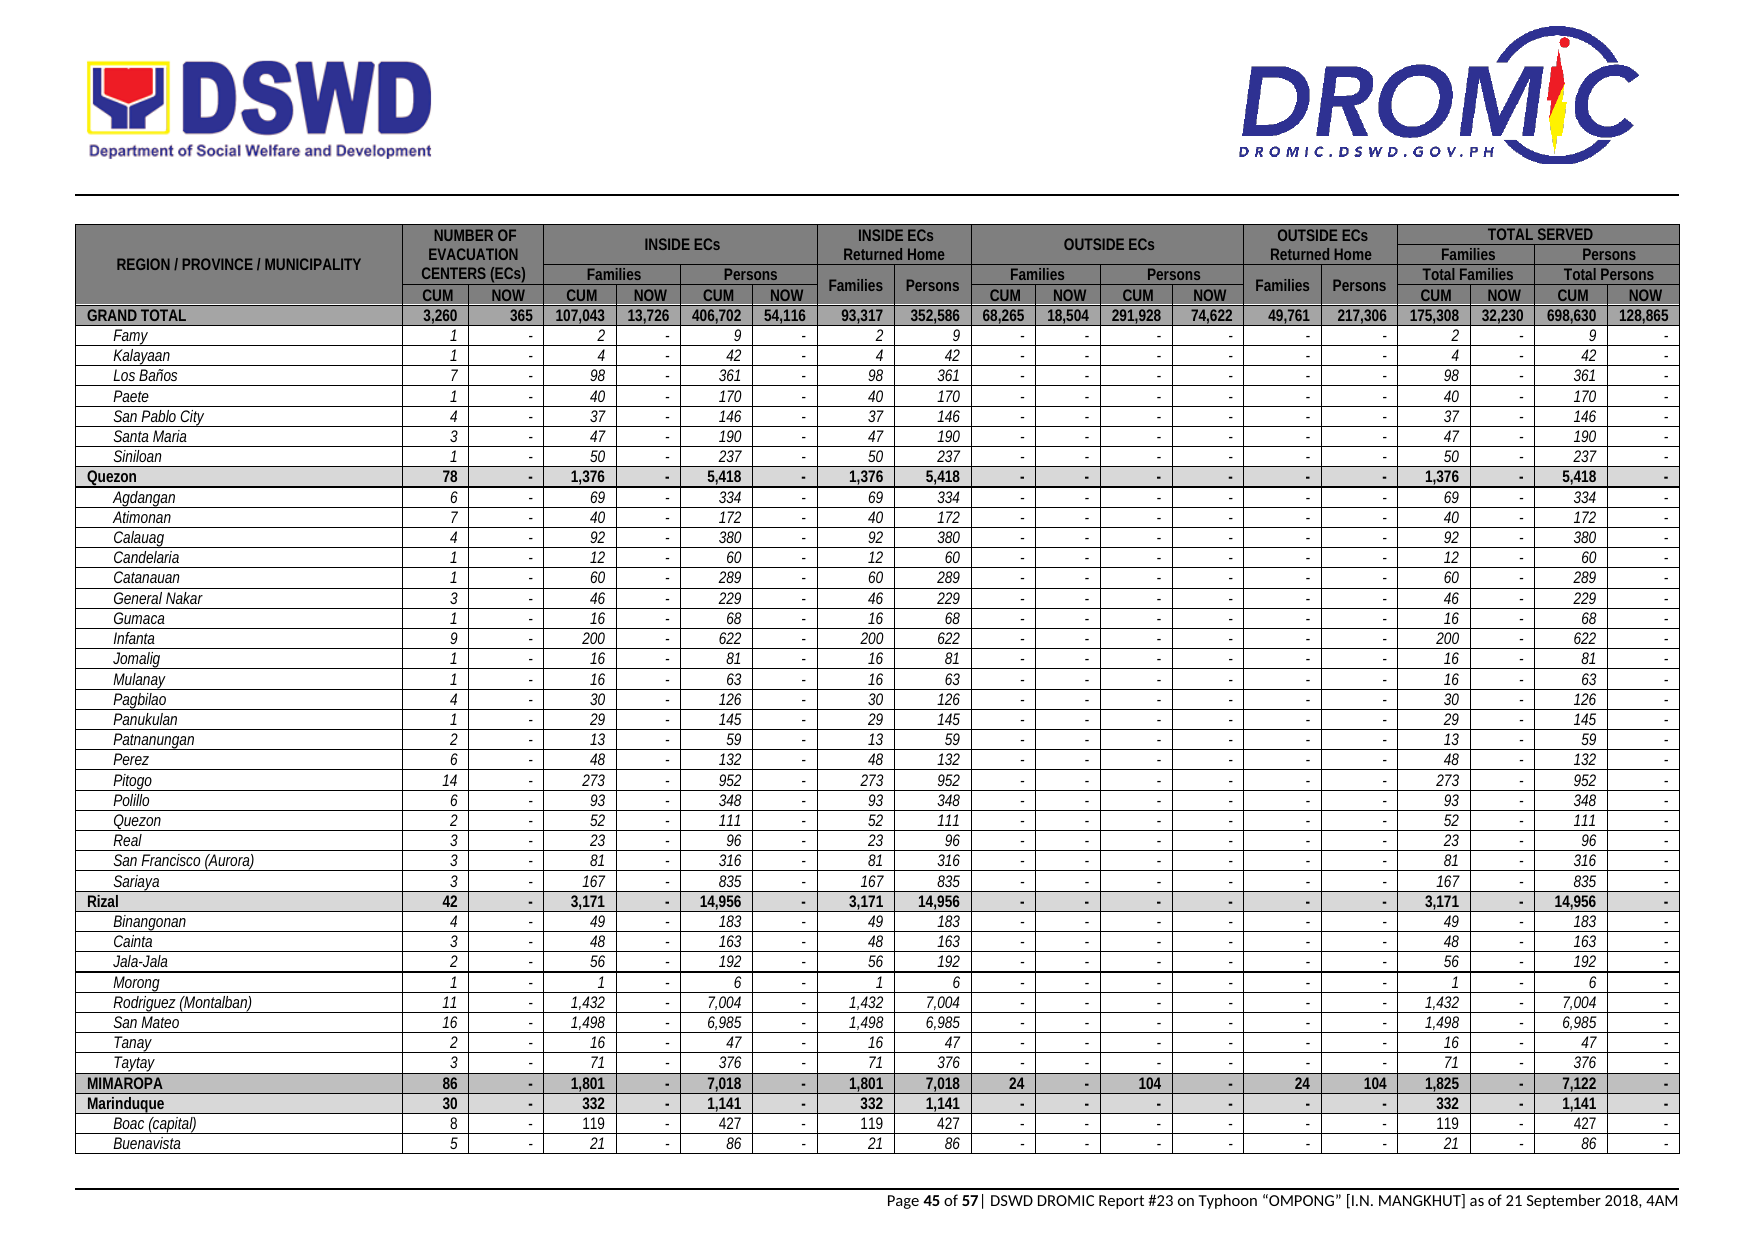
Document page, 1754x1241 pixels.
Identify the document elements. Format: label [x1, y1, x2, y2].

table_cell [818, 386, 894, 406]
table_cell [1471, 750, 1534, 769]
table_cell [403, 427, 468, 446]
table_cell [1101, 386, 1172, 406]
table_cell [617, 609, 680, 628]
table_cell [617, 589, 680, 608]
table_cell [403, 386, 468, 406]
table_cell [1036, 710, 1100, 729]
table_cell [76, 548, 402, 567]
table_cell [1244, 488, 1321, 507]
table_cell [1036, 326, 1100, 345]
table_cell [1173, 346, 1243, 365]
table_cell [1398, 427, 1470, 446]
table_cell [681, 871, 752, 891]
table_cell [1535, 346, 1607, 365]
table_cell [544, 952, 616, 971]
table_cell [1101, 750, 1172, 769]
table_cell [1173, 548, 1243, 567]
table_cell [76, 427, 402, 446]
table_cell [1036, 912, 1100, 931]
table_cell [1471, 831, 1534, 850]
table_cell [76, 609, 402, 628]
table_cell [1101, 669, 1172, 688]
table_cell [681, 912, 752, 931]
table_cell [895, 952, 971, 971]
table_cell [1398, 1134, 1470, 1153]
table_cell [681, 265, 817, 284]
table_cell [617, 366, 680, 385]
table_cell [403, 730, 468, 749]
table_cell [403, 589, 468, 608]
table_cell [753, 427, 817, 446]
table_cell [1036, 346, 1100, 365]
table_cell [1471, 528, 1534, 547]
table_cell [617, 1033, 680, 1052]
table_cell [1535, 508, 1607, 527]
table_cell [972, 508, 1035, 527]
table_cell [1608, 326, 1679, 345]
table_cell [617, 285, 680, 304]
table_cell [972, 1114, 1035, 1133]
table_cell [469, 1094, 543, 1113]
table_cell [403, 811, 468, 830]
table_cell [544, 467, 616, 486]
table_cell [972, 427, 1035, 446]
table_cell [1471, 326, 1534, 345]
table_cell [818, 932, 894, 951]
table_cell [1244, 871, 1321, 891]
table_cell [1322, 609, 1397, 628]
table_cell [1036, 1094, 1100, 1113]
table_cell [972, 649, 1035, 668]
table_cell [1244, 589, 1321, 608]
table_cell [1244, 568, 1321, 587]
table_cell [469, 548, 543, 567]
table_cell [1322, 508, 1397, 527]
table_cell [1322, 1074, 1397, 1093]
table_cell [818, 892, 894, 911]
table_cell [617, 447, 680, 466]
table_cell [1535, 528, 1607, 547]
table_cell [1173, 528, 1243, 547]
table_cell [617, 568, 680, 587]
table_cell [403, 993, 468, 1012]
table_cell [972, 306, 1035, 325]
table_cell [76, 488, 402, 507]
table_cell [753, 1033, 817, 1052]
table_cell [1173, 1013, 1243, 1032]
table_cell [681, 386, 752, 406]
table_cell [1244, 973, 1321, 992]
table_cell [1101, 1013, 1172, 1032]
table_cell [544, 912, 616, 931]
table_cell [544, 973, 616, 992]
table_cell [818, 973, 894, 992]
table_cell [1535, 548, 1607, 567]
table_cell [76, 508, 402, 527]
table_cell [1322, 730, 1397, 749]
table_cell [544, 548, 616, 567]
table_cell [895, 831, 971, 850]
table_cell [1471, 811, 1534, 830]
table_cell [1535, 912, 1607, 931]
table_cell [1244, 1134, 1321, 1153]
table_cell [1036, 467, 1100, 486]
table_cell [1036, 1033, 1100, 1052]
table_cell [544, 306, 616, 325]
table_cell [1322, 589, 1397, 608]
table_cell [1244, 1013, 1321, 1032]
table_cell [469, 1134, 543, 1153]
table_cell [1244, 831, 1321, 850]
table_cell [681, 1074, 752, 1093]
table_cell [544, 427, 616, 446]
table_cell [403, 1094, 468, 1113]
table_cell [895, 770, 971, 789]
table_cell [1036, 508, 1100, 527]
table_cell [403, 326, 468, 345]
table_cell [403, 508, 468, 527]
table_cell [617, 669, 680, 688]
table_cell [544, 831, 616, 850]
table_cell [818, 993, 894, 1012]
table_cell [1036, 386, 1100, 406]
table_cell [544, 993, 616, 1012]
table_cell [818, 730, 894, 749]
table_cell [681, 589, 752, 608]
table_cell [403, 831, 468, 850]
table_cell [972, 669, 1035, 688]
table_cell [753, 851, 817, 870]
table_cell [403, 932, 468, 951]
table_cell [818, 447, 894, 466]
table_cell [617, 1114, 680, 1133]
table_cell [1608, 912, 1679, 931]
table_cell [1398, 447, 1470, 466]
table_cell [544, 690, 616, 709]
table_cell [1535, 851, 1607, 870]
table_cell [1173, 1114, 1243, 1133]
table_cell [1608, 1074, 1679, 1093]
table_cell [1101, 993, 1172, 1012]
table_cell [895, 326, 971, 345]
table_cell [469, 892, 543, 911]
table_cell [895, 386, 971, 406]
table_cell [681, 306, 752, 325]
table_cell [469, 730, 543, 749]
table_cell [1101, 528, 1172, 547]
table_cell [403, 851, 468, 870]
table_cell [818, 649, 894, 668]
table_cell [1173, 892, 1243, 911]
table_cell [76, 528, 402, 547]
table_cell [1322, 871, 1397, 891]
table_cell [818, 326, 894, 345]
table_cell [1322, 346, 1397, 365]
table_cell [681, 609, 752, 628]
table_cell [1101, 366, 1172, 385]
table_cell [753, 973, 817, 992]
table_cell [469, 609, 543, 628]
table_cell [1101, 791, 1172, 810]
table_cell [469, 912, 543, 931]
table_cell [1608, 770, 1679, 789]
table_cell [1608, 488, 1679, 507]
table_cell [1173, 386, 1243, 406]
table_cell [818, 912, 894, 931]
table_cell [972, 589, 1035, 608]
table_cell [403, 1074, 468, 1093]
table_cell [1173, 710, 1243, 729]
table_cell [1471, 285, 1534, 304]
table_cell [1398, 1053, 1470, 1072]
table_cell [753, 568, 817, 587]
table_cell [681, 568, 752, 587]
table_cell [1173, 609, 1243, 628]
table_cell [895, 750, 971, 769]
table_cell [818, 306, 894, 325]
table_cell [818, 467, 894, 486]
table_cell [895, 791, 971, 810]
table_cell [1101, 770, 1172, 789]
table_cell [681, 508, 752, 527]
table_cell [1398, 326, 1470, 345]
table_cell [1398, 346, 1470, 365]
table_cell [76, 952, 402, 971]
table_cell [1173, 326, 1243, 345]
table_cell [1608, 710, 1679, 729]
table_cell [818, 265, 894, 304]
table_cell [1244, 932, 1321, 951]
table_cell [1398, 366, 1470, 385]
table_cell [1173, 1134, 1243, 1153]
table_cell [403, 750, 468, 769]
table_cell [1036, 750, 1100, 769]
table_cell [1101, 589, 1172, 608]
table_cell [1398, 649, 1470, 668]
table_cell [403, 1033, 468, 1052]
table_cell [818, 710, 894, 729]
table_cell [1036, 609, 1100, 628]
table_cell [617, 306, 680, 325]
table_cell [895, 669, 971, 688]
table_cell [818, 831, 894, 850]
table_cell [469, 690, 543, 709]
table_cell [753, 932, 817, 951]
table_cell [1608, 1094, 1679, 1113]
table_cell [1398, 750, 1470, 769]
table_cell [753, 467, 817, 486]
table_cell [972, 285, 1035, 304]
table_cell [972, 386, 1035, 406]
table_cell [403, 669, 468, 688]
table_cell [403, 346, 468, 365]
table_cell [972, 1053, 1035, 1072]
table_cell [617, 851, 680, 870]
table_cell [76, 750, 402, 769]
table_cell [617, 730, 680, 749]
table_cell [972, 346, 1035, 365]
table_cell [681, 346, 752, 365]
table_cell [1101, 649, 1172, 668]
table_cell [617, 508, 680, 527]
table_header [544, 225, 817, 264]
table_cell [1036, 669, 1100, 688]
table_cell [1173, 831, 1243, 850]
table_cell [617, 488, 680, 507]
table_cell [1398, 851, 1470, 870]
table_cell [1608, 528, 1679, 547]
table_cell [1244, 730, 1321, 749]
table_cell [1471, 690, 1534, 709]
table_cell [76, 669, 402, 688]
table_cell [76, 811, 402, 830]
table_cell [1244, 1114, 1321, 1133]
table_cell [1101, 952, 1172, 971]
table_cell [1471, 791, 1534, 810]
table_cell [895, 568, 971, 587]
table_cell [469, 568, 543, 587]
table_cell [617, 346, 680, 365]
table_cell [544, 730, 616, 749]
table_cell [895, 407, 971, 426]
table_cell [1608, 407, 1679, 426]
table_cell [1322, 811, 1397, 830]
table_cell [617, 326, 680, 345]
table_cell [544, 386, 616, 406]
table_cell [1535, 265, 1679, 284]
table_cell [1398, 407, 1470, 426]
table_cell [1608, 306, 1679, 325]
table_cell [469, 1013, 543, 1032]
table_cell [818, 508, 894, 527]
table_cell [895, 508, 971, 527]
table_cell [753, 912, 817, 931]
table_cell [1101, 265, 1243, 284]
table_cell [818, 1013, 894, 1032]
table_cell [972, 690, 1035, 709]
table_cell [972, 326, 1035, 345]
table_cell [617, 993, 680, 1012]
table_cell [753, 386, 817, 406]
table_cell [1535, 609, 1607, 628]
picture [1231, 25, 1644, 163]
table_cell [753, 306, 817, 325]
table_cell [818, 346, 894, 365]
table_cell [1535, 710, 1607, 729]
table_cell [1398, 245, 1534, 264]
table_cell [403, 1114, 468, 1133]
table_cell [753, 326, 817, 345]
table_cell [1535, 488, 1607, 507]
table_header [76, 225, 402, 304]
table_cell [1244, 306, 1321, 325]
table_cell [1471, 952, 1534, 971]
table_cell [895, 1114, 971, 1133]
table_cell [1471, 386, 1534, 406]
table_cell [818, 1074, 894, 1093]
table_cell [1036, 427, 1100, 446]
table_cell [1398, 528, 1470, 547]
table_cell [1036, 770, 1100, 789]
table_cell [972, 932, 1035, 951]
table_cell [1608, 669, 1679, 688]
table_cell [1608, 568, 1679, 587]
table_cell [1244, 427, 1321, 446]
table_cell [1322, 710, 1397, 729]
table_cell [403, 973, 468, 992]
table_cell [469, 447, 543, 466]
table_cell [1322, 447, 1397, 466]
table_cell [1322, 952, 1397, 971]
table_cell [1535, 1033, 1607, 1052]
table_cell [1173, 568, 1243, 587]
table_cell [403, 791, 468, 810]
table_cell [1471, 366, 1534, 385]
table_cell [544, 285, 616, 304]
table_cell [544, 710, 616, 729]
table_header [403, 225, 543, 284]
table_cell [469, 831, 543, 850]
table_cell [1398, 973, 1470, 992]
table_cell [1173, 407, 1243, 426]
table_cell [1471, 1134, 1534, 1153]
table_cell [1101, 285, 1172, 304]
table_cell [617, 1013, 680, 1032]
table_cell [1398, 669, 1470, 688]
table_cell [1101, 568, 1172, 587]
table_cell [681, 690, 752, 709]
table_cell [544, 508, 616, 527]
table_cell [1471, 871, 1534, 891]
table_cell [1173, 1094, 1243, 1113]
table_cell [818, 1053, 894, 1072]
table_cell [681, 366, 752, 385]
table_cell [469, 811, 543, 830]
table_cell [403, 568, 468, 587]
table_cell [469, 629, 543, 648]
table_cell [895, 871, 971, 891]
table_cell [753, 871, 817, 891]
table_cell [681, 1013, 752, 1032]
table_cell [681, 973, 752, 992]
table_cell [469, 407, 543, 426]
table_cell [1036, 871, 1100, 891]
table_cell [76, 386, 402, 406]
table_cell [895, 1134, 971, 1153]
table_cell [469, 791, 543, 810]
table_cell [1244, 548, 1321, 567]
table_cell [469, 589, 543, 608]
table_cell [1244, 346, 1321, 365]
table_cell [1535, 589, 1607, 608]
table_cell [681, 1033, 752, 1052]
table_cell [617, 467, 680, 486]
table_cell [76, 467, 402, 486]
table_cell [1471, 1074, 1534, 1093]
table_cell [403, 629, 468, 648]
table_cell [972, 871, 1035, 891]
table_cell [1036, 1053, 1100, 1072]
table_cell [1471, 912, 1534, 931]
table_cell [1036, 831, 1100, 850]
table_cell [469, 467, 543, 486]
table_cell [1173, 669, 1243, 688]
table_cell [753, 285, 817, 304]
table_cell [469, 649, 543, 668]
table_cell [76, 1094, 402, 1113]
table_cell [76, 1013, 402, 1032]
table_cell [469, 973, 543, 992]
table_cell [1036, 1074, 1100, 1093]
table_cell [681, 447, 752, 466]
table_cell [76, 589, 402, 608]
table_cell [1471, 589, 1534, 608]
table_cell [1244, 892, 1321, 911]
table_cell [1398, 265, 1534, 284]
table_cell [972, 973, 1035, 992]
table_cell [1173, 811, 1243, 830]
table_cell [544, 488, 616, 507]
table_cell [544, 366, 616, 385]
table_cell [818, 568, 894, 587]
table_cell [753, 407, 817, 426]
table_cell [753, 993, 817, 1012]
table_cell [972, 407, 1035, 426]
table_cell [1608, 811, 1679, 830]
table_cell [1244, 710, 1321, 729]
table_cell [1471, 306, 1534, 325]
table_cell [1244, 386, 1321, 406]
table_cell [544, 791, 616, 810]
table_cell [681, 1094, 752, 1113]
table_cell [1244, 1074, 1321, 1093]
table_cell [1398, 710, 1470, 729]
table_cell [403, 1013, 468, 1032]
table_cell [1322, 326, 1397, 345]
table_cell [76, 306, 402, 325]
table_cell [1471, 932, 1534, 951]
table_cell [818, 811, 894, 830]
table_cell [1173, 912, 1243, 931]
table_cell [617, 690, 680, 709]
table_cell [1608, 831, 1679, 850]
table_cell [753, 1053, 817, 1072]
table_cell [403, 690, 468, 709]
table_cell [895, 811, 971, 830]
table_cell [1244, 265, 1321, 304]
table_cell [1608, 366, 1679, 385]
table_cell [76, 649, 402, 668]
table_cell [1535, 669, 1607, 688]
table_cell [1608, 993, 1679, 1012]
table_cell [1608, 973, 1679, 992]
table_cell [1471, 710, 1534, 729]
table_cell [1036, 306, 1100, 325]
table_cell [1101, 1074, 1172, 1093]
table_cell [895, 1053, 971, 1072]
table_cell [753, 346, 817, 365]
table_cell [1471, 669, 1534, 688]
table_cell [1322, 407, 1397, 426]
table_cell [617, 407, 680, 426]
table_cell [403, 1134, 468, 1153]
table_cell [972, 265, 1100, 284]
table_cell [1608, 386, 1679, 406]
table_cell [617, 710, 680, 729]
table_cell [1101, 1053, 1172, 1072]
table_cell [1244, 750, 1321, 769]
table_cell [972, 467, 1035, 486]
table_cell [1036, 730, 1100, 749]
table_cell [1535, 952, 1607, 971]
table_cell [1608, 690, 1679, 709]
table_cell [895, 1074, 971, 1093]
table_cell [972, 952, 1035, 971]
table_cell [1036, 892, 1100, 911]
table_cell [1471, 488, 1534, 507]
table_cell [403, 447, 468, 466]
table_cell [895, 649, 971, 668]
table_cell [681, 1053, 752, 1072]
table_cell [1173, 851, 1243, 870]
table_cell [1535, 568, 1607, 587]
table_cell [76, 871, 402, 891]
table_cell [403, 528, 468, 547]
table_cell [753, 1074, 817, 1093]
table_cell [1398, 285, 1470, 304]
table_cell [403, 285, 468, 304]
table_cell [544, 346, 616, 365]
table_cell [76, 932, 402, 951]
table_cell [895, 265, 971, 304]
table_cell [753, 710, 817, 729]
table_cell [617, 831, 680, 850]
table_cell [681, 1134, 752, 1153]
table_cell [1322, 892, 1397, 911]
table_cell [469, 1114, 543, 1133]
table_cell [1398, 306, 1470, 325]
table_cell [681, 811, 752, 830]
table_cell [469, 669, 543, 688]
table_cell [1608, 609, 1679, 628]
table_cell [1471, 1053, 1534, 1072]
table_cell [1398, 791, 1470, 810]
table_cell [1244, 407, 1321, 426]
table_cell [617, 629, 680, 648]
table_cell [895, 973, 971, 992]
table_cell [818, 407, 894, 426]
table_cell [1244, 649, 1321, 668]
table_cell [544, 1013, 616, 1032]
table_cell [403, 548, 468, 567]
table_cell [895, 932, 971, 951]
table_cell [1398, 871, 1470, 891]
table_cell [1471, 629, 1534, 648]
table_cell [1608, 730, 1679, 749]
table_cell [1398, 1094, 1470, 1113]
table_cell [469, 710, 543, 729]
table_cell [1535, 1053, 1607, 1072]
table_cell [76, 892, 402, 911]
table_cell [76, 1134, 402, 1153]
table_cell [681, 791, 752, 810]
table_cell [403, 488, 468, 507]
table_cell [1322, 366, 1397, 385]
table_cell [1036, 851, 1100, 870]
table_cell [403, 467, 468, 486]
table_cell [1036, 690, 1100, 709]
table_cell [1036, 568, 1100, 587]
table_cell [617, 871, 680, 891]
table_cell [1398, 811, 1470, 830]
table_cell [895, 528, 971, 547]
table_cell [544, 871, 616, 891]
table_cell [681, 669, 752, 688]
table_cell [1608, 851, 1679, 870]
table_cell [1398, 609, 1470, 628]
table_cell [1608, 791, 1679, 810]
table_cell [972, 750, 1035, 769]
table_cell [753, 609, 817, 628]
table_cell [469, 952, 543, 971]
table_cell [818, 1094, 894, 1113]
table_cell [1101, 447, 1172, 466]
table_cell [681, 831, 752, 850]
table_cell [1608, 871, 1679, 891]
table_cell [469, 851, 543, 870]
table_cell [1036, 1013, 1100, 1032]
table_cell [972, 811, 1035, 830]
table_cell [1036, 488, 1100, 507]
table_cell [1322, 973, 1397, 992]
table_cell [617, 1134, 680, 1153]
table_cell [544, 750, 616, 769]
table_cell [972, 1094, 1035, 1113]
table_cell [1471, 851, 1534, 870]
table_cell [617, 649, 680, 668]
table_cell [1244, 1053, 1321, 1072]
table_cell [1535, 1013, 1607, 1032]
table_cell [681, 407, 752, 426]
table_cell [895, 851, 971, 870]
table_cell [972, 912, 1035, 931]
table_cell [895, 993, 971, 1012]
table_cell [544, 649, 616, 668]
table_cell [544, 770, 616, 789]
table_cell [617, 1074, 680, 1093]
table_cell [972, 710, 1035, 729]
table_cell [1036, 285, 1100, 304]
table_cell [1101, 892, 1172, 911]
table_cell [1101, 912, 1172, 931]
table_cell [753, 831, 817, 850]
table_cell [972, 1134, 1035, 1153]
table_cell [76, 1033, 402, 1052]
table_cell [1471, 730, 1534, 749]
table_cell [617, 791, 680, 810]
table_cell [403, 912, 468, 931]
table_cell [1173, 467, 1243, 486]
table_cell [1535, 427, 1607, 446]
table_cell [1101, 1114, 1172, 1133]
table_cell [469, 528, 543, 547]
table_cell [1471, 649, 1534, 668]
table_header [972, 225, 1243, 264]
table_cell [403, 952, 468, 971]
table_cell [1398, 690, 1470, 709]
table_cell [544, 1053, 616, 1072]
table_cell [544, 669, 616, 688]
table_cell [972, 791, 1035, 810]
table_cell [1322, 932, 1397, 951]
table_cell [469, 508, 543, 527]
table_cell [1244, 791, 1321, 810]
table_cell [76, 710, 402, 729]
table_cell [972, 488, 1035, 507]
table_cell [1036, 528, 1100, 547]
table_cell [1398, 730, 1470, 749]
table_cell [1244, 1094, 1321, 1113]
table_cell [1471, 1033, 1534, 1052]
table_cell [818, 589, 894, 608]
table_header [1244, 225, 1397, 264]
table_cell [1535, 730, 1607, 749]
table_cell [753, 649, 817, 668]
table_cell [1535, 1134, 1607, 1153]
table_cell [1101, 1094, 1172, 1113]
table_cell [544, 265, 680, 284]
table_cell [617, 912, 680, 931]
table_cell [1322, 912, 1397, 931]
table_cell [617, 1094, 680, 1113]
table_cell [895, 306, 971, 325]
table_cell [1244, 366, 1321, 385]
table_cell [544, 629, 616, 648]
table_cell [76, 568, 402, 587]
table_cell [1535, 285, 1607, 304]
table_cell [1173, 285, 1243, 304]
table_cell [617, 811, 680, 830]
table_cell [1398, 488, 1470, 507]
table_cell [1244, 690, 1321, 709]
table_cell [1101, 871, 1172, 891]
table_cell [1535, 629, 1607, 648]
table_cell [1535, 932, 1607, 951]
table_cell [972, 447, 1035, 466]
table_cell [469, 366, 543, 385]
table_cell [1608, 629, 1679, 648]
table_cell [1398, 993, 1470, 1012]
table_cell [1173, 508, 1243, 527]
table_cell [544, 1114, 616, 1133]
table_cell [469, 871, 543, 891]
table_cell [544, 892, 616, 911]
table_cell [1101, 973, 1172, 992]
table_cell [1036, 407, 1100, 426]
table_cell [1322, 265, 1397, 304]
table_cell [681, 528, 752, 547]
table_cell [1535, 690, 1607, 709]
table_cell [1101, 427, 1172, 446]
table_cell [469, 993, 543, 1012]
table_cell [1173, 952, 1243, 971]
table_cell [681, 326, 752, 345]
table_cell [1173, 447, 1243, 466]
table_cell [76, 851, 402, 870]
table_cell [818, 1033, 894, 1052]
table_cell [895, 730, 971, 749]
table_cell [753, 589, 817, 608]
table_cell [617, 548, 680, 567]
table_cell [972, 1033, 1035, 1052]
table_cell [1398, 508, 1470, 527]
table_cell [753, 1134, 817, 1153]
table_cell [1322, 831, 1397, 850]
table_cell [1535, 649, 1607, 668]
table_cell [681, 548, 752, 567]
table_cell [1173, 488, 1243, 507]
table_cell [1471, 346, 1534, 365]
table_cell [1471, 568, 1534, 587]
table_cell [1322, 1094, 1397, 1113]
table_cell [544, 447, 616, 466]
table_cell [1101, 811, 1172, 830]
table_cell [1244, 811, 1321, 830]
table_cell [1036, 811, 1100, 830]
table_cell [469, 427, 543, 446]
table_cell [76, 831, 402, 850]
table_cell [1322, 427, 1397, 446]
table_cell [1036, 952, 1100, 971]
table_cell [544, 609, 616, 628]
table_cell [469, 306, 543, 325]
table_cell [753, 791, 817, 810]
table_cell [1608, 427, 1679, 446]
picture [75, 58, 444, 164]
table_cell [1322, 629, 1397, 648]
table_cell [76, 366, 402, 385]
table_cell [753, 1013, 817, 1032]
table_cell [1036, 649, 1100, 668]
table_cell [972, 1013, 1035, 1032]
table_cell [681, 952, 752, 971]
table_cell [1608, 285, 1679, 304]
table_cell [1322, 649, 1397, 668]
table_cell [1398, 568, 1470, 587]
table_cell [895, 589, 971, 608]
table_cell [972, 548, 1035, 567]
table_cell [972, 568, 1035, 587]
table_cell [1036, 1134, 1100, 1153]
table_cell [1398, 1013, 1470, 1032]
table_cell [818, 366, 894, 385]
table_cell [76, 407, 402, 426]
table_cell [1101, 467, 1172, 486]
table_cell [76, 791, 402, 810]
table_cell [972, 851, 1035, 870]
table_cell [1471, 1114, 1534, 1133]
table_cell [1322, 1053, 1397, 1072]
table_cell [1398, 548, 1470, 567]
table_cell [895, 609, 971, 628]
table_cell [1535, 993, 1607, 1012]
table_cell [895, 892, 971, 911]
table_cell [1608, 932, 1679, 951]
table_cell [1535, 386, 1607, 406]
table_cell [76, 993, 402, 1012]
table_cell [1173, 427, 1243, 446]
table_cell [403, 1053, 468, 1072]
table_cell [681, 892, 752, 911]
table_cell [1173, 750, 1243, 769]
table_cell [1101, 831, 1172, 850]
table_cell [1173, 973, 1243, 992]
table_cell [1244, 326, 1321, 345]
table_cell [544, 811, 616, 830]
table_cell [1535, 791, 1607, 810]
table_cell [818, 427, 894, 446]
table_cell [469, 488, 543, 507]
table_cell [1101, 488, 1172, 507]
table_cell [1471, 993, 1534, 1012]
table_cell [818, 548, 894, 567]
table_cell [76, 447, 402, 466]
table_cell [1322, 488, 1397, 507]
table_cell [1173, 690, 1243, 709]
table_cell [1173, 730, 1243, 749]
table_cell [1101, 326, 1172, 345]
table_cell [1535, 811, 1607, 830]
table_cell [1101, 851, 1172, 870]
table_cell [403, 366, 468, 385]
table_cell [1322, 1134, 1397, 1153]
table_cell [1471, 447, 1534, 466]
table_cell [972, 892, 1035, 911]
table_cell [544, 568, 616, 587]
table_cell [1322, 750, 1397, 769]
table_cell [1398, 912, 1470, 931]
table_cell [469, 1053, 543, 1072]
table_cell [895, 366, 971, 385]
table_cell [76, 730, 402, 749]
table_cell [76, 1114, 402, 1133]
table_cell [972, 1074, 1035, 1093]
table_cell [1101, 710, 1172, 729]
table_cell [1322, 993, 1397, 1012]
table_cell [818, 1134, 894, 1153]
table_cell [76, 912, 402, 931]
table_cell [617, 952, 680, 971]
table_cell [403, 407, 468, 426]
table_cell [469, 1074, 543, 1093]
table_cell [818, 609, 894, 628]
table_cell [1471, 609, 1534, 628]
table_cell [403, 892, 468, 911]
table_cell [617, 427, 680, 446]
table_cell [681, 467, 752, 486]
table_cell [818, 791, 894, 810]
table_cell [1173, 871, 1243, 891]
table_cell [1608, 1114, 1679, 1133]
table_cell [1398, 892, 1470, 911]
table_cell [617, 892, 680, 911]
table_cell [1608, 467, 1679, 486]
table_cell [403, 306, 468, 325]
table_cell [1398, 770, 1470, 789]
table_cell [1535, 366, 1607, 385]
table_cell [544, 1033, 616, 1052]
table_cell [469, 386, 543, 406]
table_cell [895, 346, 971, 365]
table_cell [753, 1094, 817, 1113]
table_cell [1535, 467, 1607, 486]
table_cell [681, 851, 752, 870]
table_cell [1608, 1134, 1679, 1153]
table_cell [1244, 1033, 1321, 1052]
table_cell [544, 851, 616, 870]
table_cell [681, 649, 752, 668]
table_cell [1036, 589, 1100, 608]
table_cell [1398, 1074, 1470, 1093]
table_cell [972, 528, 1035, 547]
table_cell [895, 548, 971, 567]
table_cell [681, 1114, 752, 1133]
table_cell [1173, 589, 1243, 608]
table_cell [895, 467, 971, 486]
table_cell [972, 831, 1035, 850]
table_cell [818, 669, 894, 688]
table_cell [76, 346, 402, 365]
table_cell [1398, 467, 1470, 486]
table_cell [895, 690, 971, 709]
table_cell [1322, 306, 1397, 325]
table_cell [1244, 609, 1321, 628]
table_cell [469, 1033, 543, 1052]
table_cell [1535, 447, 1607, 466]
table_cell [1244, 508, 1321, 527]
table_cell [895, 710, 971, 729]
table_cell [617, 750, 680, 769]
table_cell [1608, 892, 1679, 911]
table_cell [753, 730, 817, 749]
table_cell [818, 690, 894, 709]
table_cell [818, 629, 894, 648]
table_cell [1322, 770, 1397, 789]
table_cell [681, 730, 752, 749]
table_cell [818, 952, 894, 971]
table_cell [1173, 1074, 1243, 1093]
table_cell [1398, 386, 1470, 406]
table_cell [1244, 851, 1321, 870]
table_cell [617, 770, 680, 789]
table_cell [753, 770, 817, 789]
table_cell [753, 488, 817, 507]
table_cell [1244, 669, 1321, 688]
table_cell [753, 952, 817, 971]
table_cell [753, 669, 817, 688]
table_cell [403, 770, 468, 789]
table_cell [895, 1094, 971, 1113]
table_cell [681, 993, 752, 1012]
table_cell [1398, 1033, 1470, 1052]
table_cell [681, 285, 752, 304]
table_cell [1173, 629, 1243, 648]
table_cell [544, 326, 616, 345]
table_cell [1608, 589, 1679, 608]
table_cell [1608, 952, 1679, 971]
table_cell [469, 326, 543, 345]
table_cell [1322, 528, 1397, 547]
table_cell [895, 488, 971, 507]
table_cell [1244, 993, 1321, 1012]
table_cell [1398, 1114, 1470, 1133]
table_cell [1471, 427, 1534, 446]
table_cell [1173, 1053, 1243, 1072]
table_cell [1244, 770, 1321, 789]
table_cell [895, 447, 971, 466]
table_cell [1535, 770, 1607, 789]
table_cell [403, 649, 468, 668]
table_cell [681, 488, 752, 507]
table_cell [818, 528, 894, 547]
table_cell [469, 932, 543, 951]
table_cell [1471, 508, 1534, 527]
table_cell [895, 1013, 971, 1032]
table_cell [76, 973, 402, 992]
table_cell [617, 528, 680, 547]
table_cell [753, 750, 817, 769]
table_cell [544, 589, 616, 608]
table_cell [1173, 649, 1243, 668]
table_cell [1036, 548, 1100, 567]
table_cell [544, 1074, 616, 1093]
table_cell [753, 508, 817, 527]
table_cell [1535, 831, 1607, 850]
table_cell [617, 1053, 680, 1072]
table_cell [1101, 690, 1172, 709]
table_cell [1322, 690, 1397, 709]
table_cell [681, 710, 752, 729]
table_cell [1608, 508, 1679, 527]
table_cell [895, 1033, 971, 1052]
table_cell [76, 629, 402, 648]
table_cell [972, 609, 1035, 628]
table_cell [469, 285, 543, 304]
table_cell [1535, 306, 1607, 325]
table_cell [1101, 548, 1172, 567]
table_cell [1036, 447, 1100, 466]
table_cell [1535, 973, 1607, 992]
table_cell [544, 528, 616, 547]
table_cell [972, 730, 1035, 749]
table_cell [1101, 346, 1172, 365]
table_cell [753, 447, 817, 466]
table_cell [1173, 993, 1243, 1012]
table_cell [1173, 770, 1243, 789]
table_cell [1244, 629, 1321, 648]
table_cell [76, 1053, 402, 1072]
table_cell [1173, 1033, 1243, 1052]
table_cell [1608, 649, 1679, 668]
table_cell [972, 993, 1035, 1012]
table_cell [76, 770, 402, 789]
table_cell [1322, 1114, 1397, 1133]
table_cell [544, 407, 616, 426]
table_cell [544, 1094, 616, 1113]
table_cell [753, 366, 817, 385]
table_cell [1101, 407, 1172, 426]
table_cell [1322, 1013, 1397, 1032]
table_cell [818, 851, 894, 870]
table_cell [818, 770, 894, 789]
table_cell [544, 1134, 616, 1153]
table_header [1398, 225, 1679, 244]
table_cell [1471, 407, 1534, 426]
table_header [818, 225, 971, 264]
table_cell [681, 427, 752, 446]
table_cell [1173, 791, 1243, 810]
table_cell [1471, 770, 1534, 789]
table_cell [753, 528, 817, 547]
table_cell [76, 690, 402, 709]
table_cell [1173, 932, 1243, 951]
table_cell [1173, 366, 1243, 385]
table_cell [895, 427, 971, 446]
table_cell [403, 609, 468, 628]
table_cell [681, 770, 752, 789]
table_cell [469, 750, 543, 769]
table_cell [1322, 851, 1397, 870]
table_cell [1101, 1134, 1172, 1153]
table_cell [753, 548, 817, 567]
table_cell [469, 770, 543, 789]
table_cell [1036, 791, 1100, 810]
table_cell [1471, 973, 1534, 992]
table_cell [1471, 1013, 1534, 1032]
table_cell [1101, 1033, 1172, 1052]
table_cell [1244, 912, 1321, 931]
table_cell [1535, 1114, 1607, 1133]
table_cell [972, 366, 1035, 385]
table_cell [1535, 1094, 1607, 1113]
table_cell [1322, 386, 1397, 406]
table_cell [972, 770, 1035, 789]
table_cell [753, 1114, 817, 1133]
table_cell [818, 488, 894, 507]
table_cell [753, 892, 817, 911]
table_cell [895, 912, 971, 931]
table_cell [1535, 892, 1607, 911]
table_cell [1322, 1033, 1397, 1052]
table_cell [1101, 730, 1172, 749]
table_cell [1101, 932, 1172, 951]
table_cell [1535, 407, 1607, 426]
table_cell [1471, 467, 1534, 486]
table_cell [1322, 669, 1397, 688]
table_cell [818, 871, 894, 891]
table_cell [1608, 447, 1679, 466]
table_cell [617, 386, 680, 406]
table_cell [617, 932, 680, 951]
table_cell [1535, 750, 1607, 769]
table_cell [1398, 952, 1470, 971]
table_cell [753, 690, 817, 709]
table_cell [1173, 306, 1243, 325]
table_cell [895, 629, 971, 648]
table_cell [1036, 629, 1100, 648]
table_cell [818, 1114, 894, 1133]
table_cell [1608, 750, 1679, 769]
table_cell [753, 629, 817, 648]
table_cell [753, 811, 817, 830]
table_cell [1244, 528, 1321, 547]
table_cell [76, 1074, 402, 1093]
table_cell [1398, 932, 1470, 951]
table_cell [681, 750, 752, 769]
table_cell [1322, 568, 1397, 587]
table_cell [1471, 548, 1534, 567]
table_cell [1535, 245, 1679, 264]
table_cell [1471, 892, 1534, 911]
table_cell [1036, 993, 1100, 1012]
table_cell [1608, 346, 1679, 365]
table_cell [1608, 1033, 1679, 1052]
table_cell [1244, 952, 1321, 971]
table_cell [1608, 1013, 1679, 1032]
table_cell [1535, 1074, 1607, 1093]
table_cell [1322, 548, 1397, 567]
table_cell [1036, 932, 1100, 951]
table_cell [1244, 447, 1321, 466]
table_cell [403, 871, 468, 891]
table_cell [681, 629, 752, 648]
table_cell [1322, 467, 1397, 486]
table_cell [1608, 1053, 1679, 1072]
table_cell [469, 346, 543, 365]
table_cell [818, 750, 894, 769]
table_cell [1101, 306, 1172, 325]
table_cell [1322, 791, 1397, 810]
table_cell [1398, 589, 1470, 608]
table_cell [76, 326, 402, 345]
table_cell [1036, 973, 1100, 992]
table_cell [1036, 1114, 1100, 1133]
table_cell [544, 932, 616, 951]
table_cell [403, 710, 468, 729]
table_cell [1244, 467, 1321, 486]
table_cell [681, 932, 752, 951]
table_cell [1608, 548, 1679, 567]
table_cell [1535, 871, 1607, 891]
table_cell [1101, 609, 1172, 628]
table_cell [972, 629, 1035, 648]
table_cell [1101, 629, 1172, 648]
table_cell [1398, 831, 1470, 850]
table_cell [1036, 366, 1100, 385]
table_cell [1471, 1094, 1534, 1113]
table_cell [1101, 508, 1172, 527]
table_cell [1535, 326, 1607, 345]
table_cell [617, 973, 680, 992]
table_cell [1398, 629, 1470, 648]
